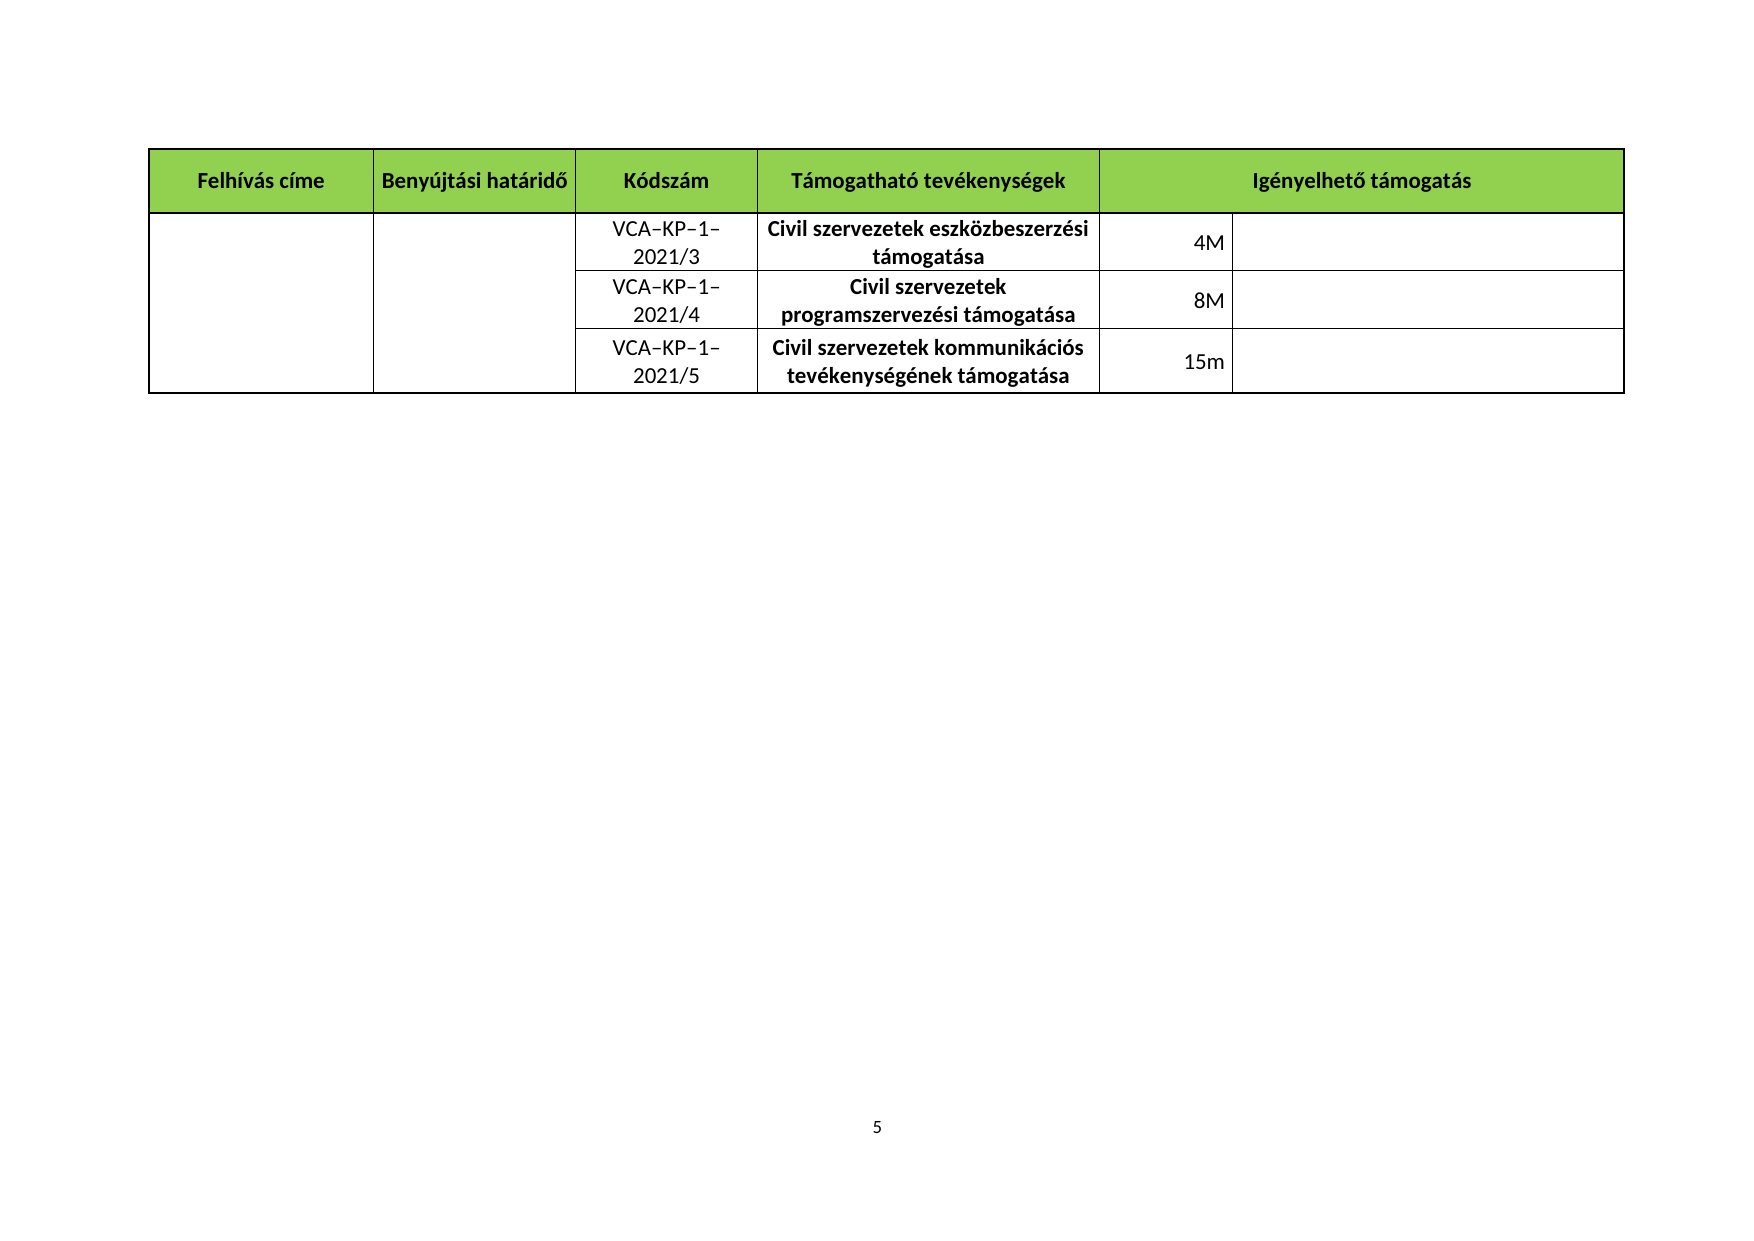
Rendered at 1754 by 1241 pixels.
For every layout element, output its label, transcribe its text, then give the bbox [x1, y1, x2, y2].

table_header Igényelhető támogatás [1100, 150, 1623, 212]
table_header Felhívás címe [150, 150, 373, 212]
table_cell 8M [1100, 271, 1232, 328]
table_cell Civil szervezetek kommunikációs tevékenységének támogatása [758, 329, 1099, 392]
table_header Támogatható tevékenységek [758, 150, 1099, 212]
table_cell VCA–KP–1–2021/3 [576, 214, 757, 270]
table_cell VCA–KP–1–2021/5 [576, 329, 757, 392]
table_header Benyújtási határidő [374, 150, 575, 212]
table_cell [1233, 329, 1623, 392]
table_cell [1233, 214, 1623, 270]
table_cell 4M [1100, 214, 1232, 270]
table_cell [1233, 271, 1623, 328]
table_header Kódszám [576, 150, 757, 212]
table_cell Civil szervezetek eszközbeszerzési támogatása [758, 214, 1099, 270]
table_cell Civil szervezetek programszervezési támogatása [758, 271, 1099, 328]
table_cell 15m [1100, 329, 1232, 392]
table_cell VCA–KP–1–2021/4 [576, 271, 757, 328]
